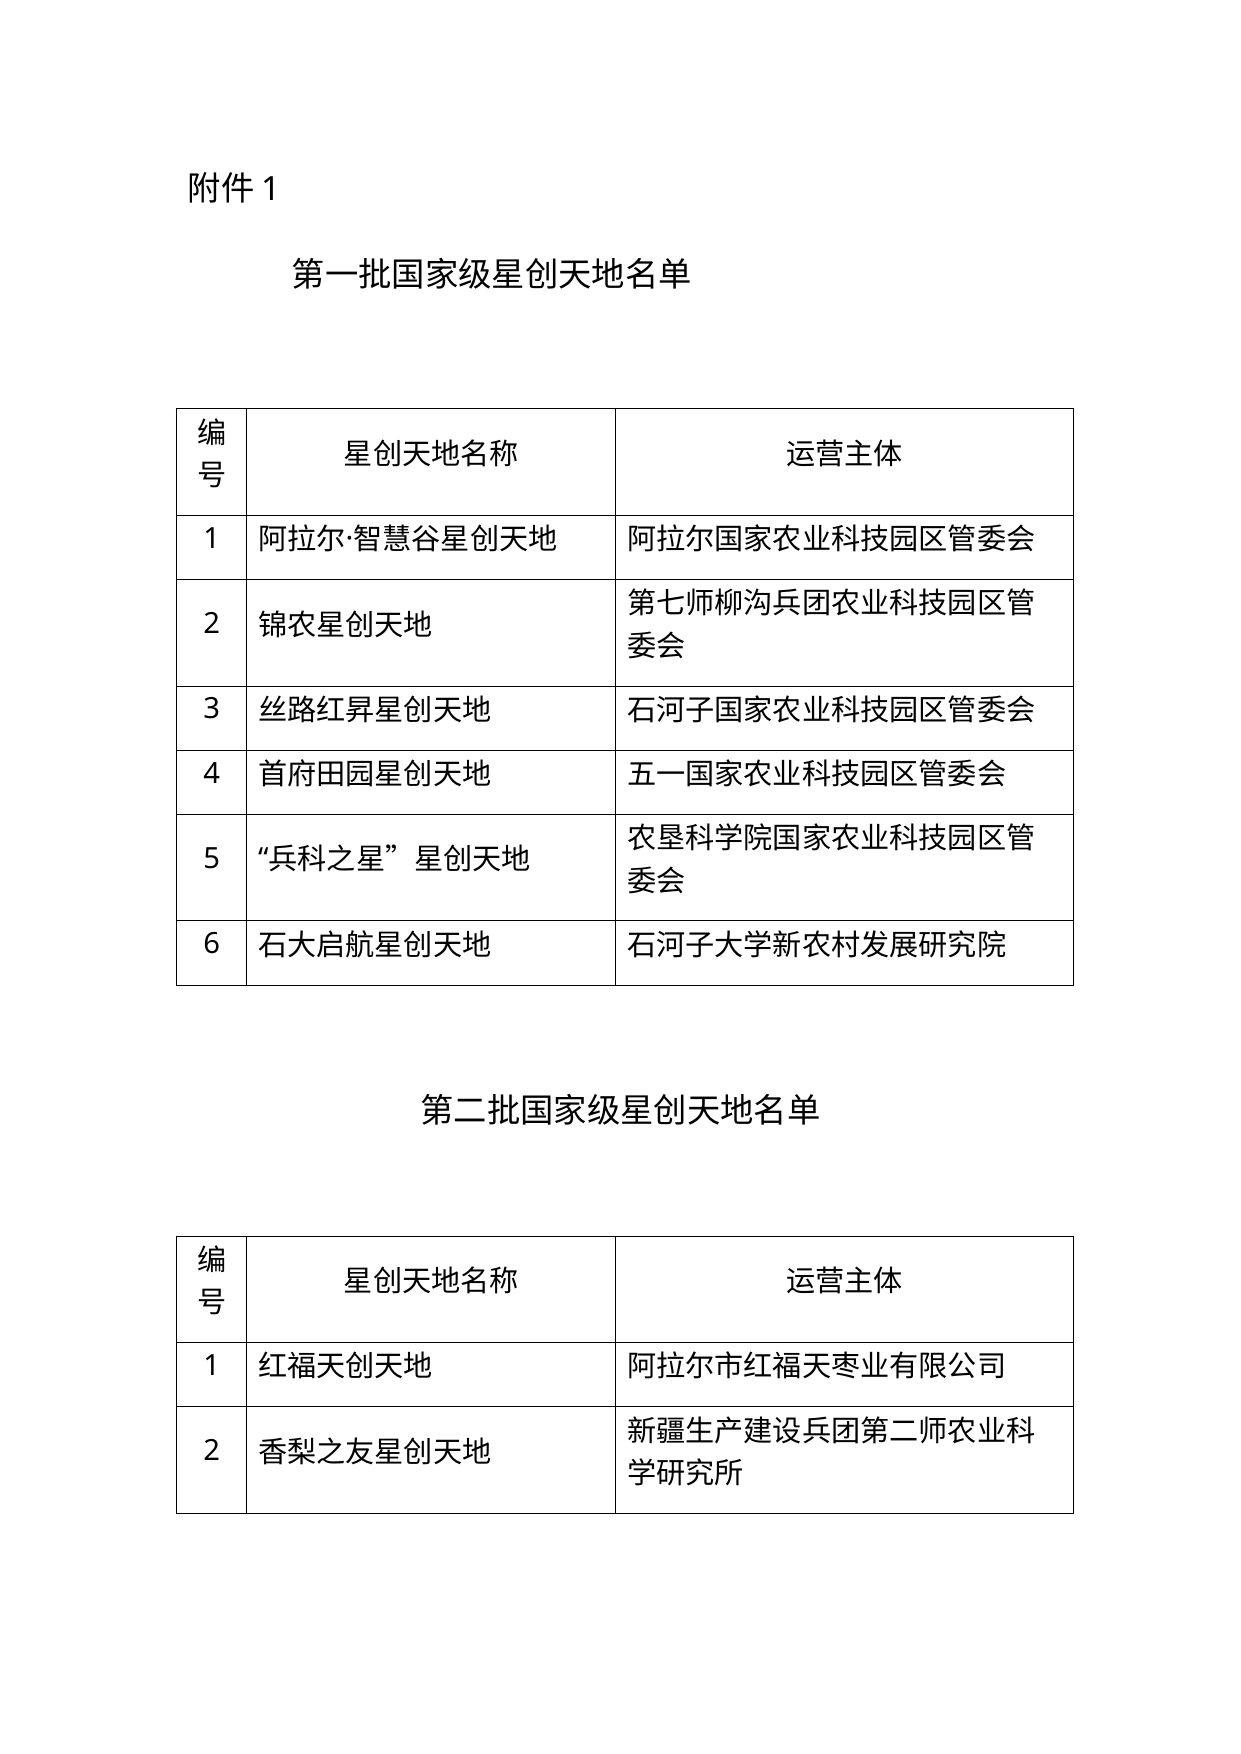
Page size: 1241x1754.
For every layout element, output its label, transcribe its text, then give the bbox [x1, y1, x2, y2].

table_header 星创天地名称 [247, 1237, 615, 1342]
table_cell 首府田园星创天地 [247, 751, 615, 814]
text 第一批国家级星创天地名单 [187, 233, 1053, 300]
text 附件1 [187, 150, 1053, 212]
table_cell 阿拉尔市红福天枣业有限公司 [616, 1343, 1073, 1406]
table_cell 五一国家农业科技园区管委会 [616, 751, 1073, 814]
table_cell 石河子国家农业科技园区管委会 [616, 687, 1073, 750]
text 第二批国家级星创天地名单 [187, 1069, 1053, 1136]
table_cell 1 [177, 516, 246, 579]
table_cell 4 [177, 751, 246, 814]
table_header 星创天地名称 [247, 409, 615, 515]
table_cell 香梨之友星创天地 [247, 1407, 615, 1513]
table_cell 第七师柳沟兵团农业科技园区管委会 [616, 580, 1073, 686]
table_cell “兵科之星”星创天地 [247, 815, 615, 920]
table_header 编号 [177, 409, 246, 515]
table_cell 石河子大学新农村发展研究院 [616, 921, 1073, 984]
table_header 运营主体 [616, 409, 1073, 515]
table_cell 5 [177, 815, 246, 920]
table_cell 阿拉尔国家农业科技园区管委会 [616, 516, 1073, 579]
table_cell 阿拉尔·智慧谷星创天地 [247, 516, 615, 579]
table_header 运营主体 [616, 1237, 1073, 1342]
table_cell 丝路红昇星创天地 [247, 687, 615, 750]
table_cell 新疆生产建设兵团第二师农业科学研究所 [616, 1407, 1073, 1513]
table_cell 1 [177, 1343, 246, 1406]
table_cell 红福天创天地 [247, 1343, 615, 1406]
table_header 编号 [177, 1237, 246, 1342]
table_cell 锦农星创天地 [247, 580, 615, 686]
table_cell 3 [177, 687, 246, 750]
table_cell 农垦科学院国家农业科技园区管委会 [616, 815, 1073, 920]
table_cell 2 [177, 1407, 246, 1513]
table_cell 6 [177, 921, 246, 984]
table_cell 石大启航星创天地 [247, 921, 615, 984]
table_cell 2 [177, 580, 246, 686]
